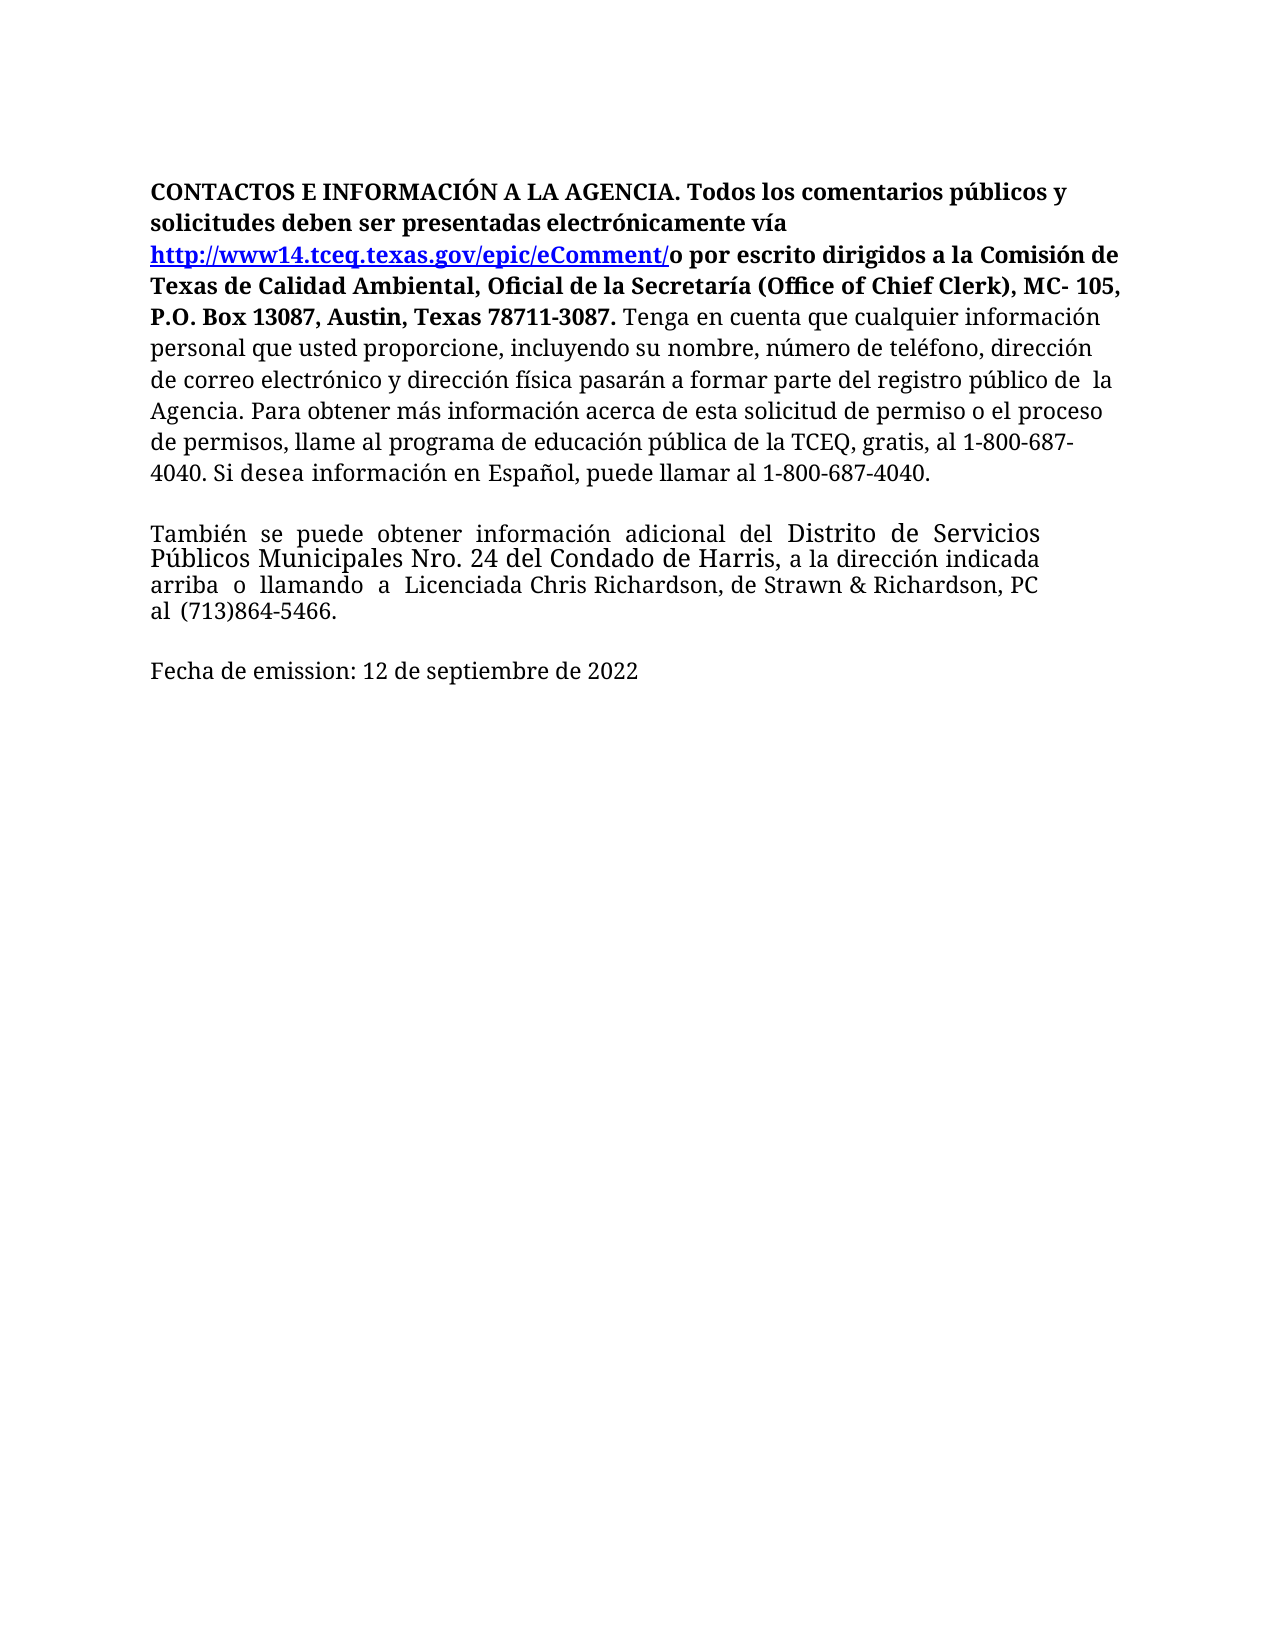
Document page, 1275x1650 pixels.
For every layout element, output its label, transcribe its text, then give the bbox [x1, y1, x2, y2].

text También se puede obtener información adicional del Distrito de Servicios Públicos Municipales Nro. 24 del Condado de Harris, a la dirección indicada arriba o llamando a Licenciada Chris Richardson, de Strawn & Richardson, PC al (713)864-5466. [150, 521, 1040, 625]
text CONTACTOS E INFORMACIÓN A LA AGENCIA. Todos los comentarios públicos y solicitudes deben ser presentadas electrónicamente vía http://www14.tceq.texas.gov/epic/eComment/o por escrito dirigidos a la Comisión de Texas de Calidad Ambiental, Oficial de la Secretaría (Office of Chief Clerk), MC- 105, P.O. Box 13087, Austin, Texas 78711-3087. Tenga en cuenta que cualquier información personal que usted proporcione, incluyendo su nombre, número de teléfono, dirección de correo electrónico y dirección física pasarán a formar parte del registro público de la Agencia. Para obtener más información acerca de esta solicitud de permiso o el proceso de permisos, llame al programa de educación pública de la TCEQ, gratis, al 1-800-687-4040. Si desea información en Español, puede llamar al 1-800-687-4040. [150, 176, 1123, 488]
text Fecha de emission: 12 de septiembre de 2022 [150, 655, 1137, 686]
